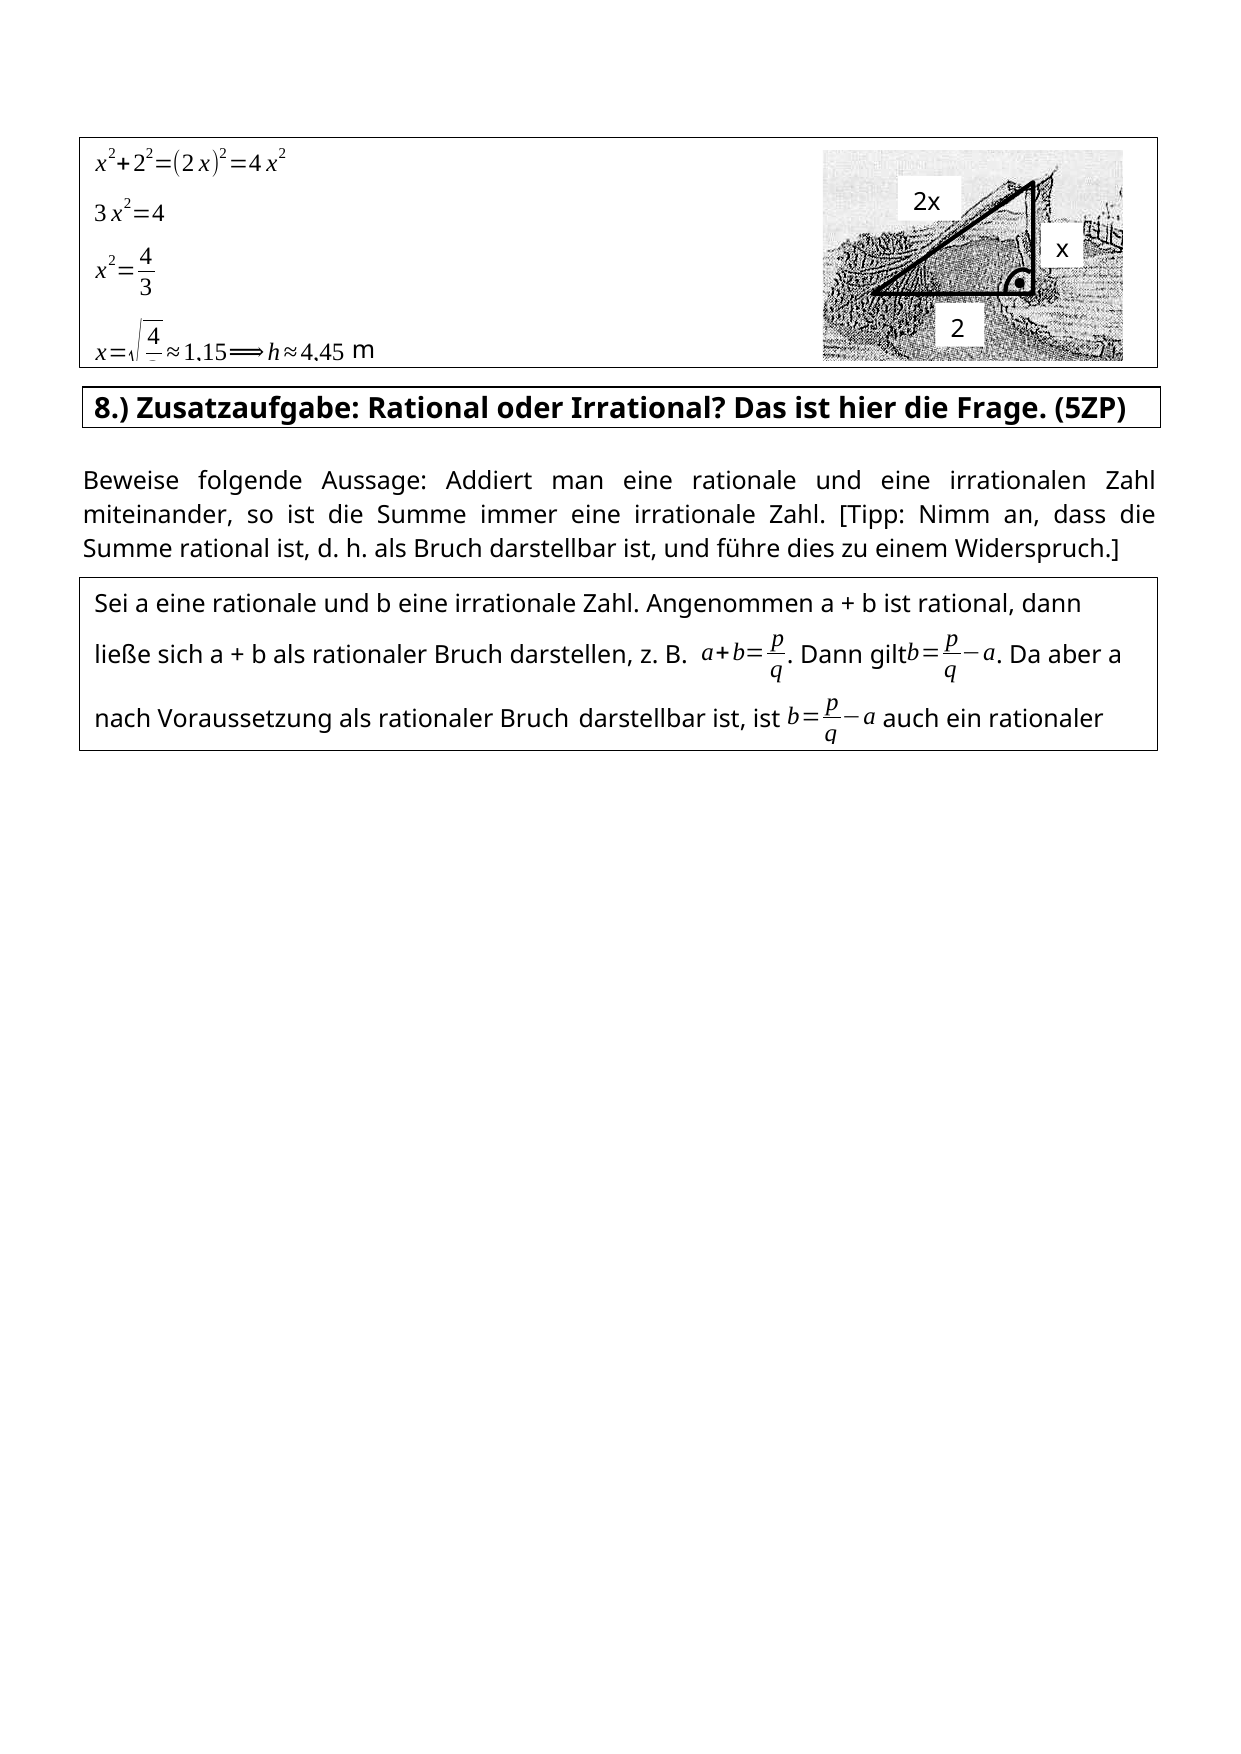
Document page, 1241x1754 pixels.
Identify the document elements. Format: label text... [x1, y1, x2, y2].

text Beweise folgende Aussage: Addiert man eine rationale und eine irrationalen Zahl miteinander, so ist die Summe immer eine irrationale Zahl. [Tipp: Nimm an, dass die Summe rational ist, d. h. als Bruch darstellbar ist, und führe dies zu einem Widerspruch.] [83, 462, 1157, 564]
table_header 8.) Zusatzaufgabe: Rational oder Irrational? Das ist hier die Frage. (5ZP) [83, 388, 1160, 427]
